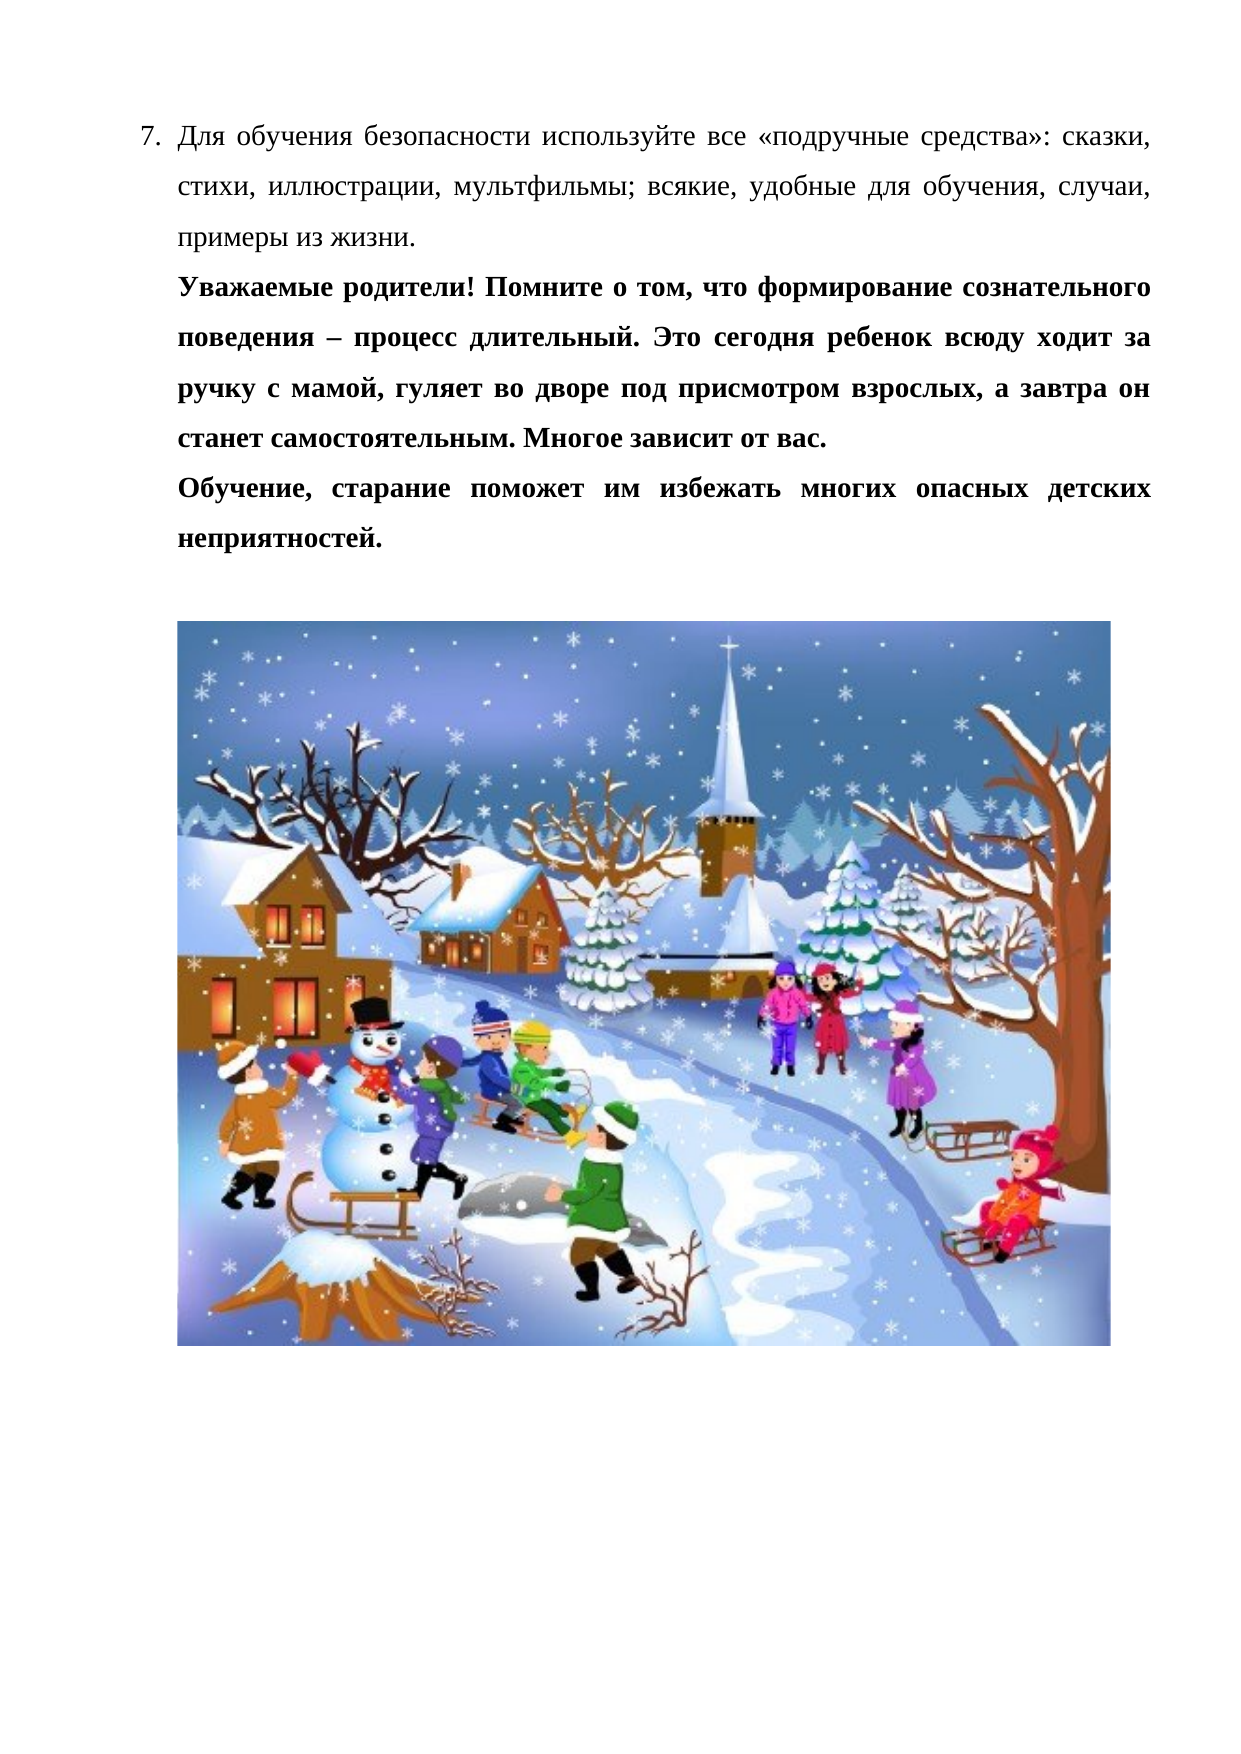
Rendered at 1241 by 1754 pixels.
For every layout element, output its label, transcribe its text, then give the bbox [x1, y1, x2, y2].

text Уважаемые родители! Помните о том, что формирование сознательного поведения – процесс длительный. Это сегодня ребенок всюду ходит за ручку с мамой, гуляет во дворе под присмотром взрослых, а завтра он станет самостоятельным. Многое зависит от вас. [177, 269, 1152, 453]
text Обучение, старание поможет им избежать многих опасных детских неприятностей. [177, 470, 1152, 554]
picture [177, 621, 1111, 1346]
list Для обучения безопасности используйте все «подручные средства»: сказки, стихи, иллюстрации, мультфильмы; всякие, удобные для обучения, случаи, примеры из жизни. [140, 118, 1152, 252]
